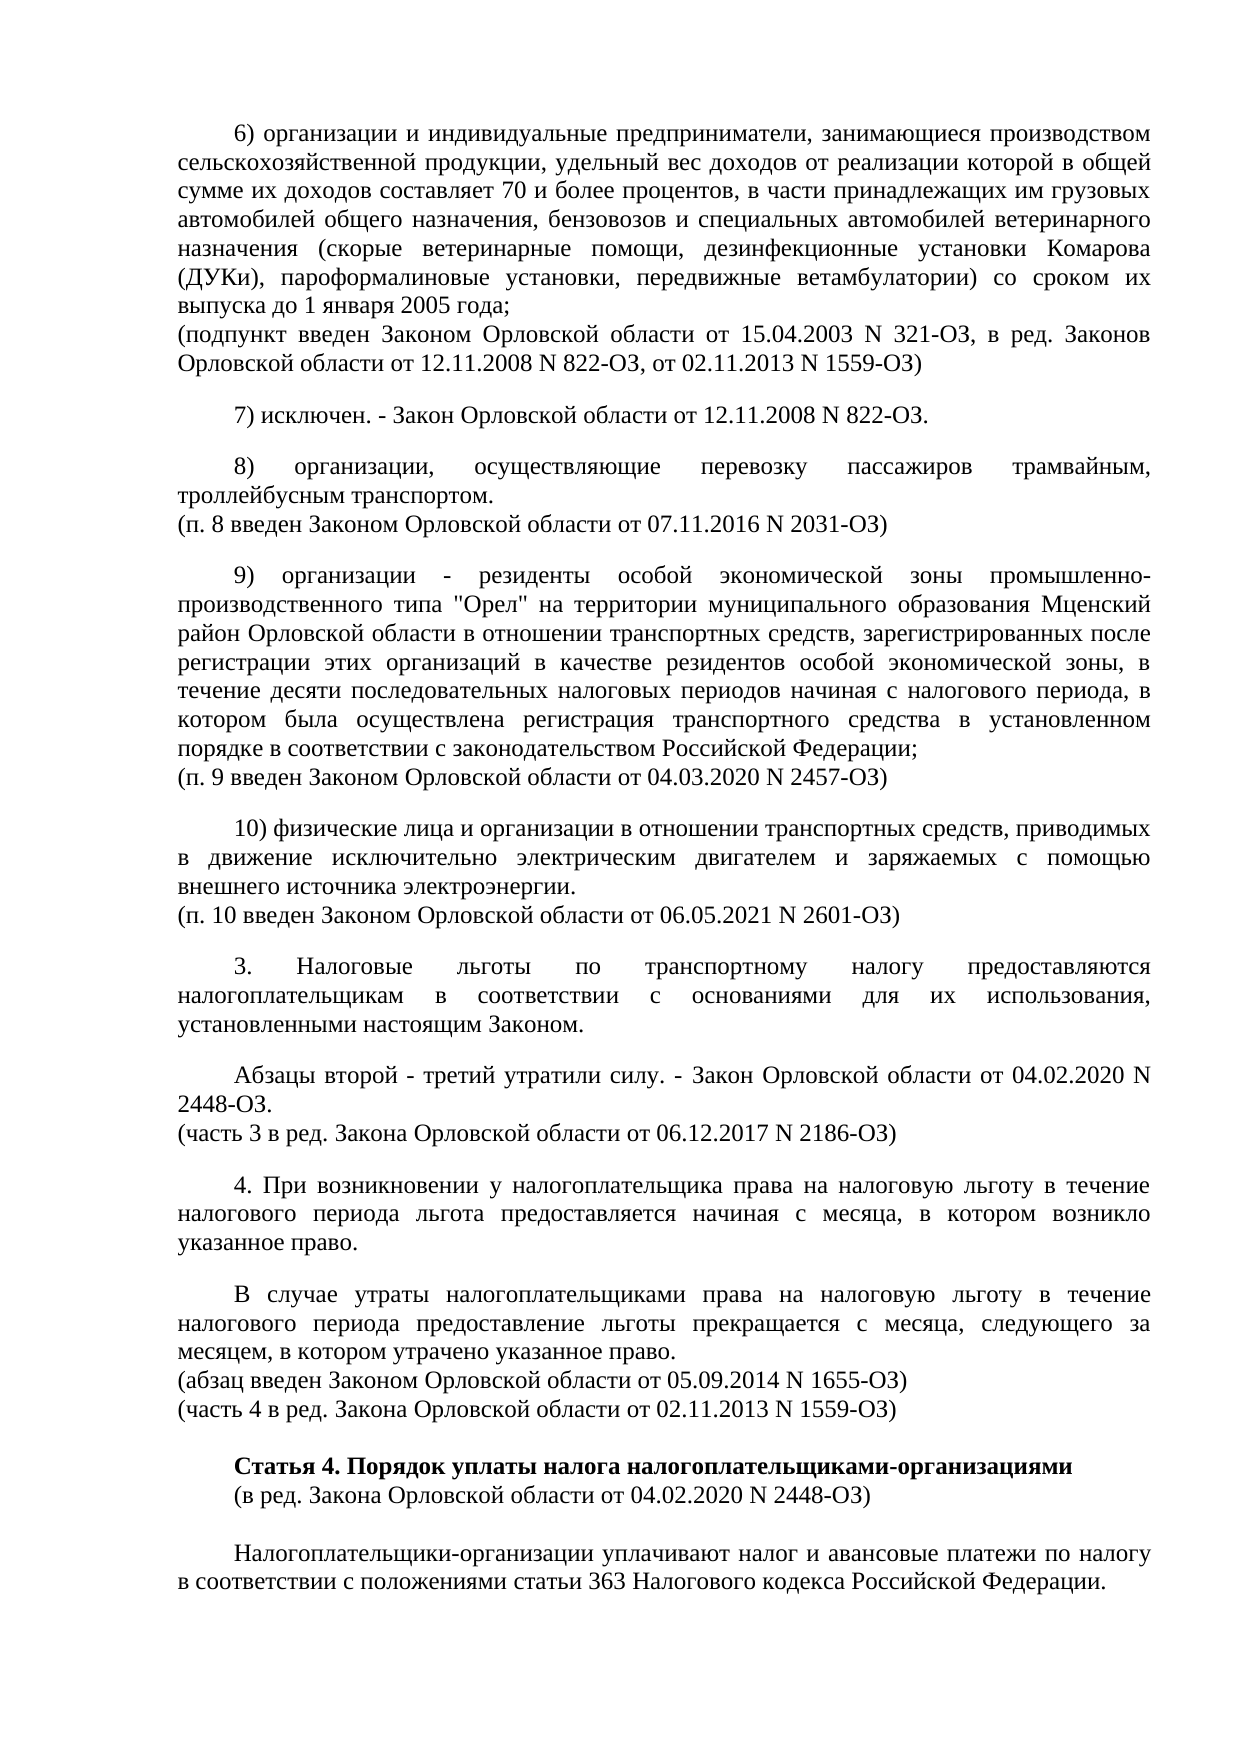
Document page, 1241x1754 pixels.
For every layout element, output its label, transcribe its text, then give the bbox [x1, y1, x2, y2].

text 10) физические лица и организации в отношении транспортных средств, приводимых в движение исключительно электрическим двигателем и заряжаемых с помощью внешнего источника электроэнергии. [177, 813, 1152, 900]
text Абзацы второй - третий утратили силу. - Закон Орловской области от 04.02.2020 N 2448-ОЗ. [177, 1061, 1152, 1118]
text (п. 8 введен Законом Орловской области от 07.11.2016 N 2031-ОЗ) [177, 509, 1152, 538]
text (подпункт введен Законом Орловской области от 15.04.2003 N 321-ОЗ, в ред. Законов Орловской области от 12.11.2008 N 822-ОЗ, от 02.11.2013 N 1559-ОЗ) [177, 319, 1152, 377]
text 9) организации - резиденты особой экономической зоны промышленно-производственного типа "Орел" на территории муниципального образования Мценский район Орловской области в отношении транспортных средств, зарегистрированных после регистрации этих организаций в качестве резидентов особой экономической зоны, в течение десяти последовательных налоговых периодов начиная с налогового периода, в котором была осуществлена регистрация транспортного средства в установленном порядке в соответствии с законодательством Российской Федерации; [177, 561, 1152, 762]
text (часть 3 в ред. Закона Орловской области от 06.12.2017 N 2186-ОЗ) [177, 1118, 1152, 1147]
text (абзац введен Законом Орловской области от 05.09.2014 N 1655-ОЗ) [177, 1365, 1152, 1394]
text 6) организации и индивидуальные предприниматели, занимающиеся производством сельскохозяйственной продукции, удельный вес доходов от реализации которой в общей сумме их доходов составляет 70 и более процентов, в части принадлежащих им грузовых автомобилей общего назначения, бензовозов и специальных автомобилей ветеринарного назначения (скорые ветеринарные помощи, дезинфекционные установки Комарова (ДУКи), пароформалиновые установки, передвижные ветамбулатории) со сроком их выпуска до 1 января 2005 года; [177, 118, 1152, 319]
text 7) исключен. - Закон Орловской области от 12.11.2008 N 822-ОЗ. [177, 400, 1152, 428]
text (п. 10 введен Законом Орловской области от 06.05.2021 N 2601-ОЗ) [177, 900, 1152, 928]
text 8) организации, осуществляющие перевозку пассажиров трамвайным, троллейбусным транспортом. [177, 451, 1152, 509]
text (в ред. Закона Орловской области от 04.02.2020 N 2448-ОЗ) [177, 1480, 1152, 1509]
text 3. Налоговые льготы по транспортному налогу предоставляются налогоплательщикам в соответствии с основаниями для их использования, установленными настоящим Законом. [177, 951, 1152, 1038]
text (часть 4 в ред. Закона Орловской области от 02.11.2013 N 1559-ОЗ) [177, 1394, 1152, 1423]
text Налогоплательщики-организации уплачивают налог и авансовые платежи по налогу в соответствии с положениями статьи 363 Налогового кодекса Российской Федерации. [177, 1538, 1152, 1595]
title Статья 4. Порядок уплаты налога налогоплательщиками-организациями [177, 1451, 1152, 1480]
text (п. 9 введен Законом Орловской области от 04.03.2020 N 2457-ОЗ) [177, 762, 1152, 791]
text 4. При возникновении у налогоплательщика права на налоговую льготу в течение налогового периода льгота предоставляется начиная с месяца, в котором возникло указанное право. [177, 1170, 1152, 1256]
text В случае утраты налогоплательщиками права на налоговую льготу в течение налогового периода предоставление льготы прекращается с месяца, следующего за месяцем, в котором утрачено указанное право. [177, 1279, 1152, 1365]
